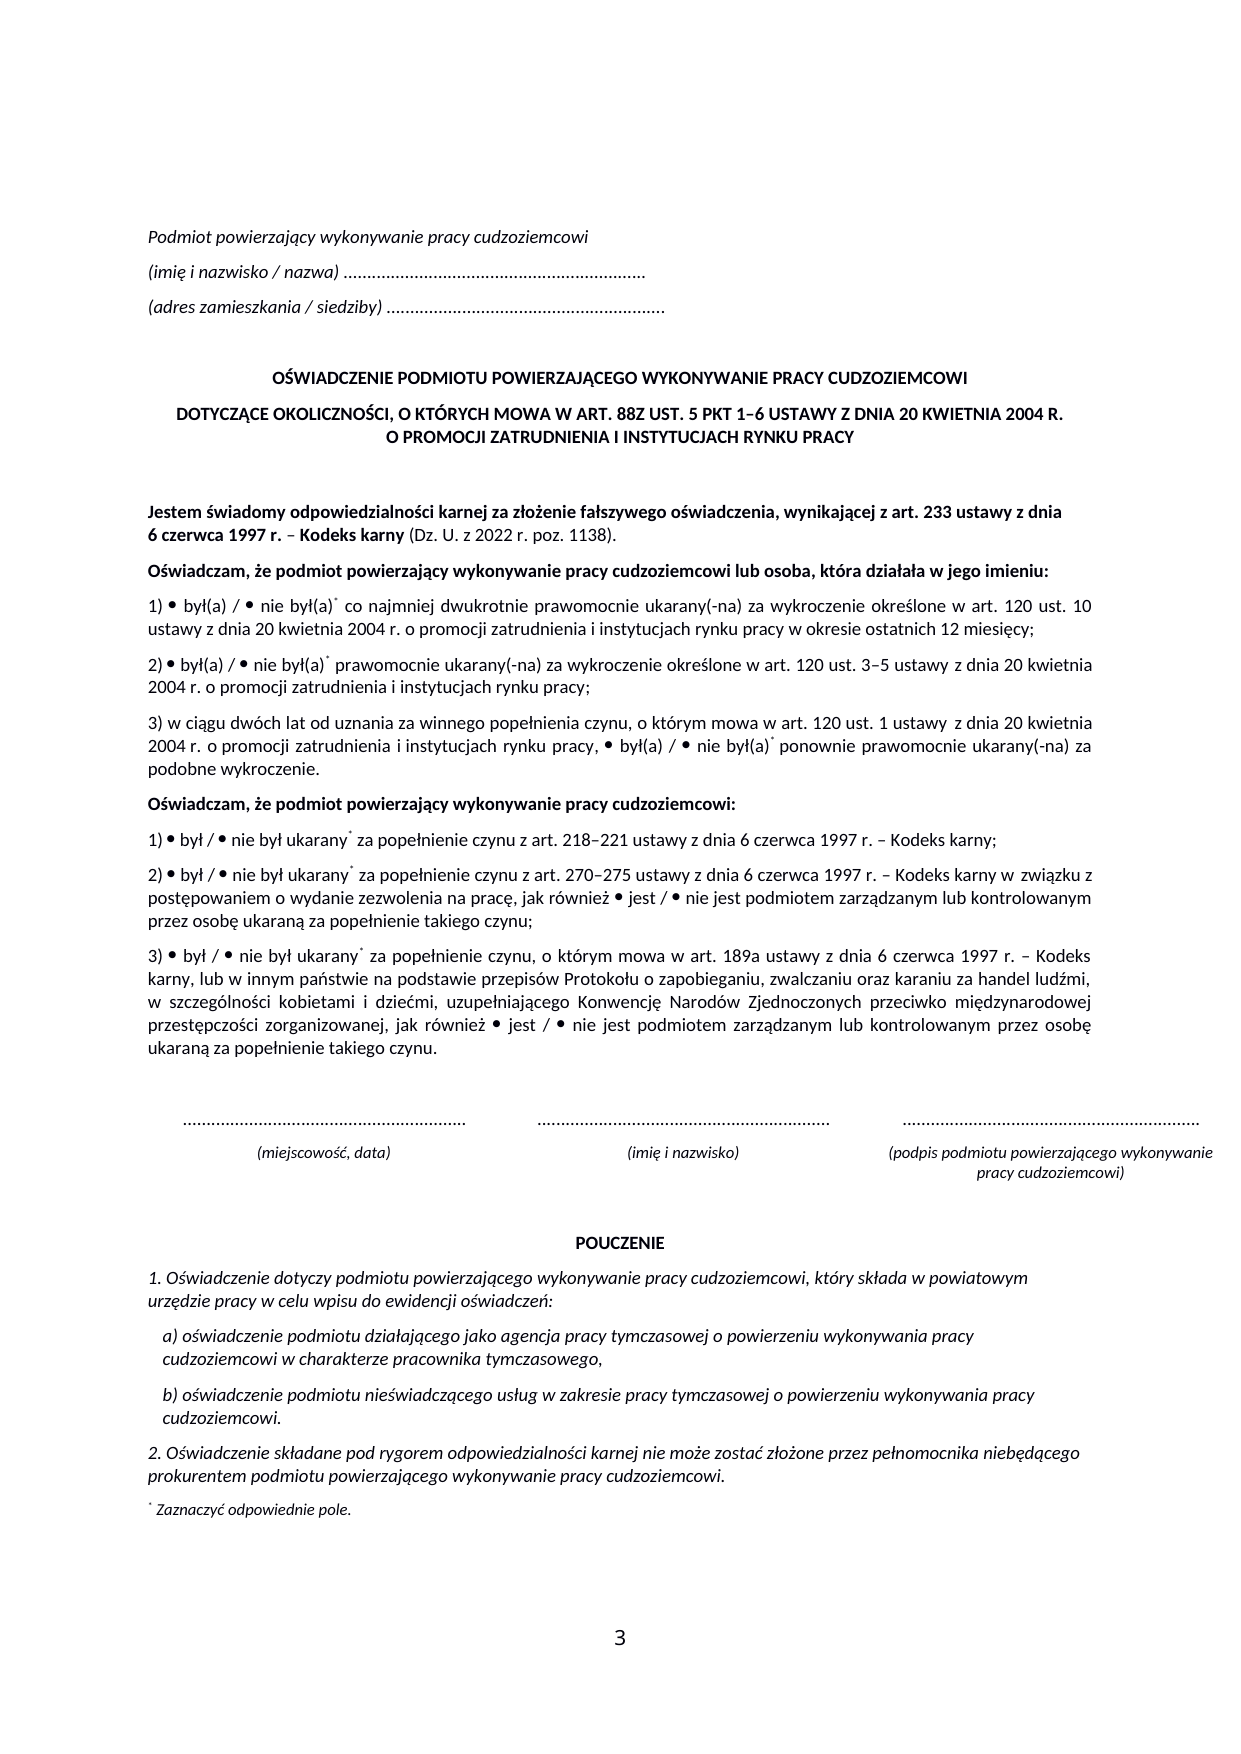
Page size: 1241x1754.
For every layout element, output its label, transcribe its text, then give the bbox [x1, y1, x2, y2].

table_cell (miejscowość, data) [148, 1130, 502, 1183]
text Oświadczam, że podmiot powierzający wykonywanie pracy cudzoziemcowi lub osoba, która działała w jego imieniu: [148, 559, 1093, 582]
text Oświadczam, że podmiot powierzający wykonywanie pracy cudzoziemcowi: [148, 792, 1093, 815]
text b) oświadczenie podmiotu nieświadczącego usług w zakresie pracy tymczasowej o powierzeniu wykonywania pracy cudzoziemcowi. [162, 1383, 1093, 1429]
text (imię i nazwisko / nazwa) ................................................................ [148, 260, 1093, 283]
text Podmiot powierzający wykonywanie pracy cudzoziemcowi [148, 225, 1093, 248]
table_cell (podpis podmiotu powierzającego wykonywanie pracy cudzoziemcowi) [866, 1130, 1237, 1183]
text 1. Oświadczenie dotyczy podmiotu powierzającego wykonywanie pracy cudzoziemcowi, który składa w powiatowym urzędzie pracy w celu wpisu do ewidencji oświadczeń: [148, 1266, 1093, 1312]
text Jestem świadomy odpowiedzialności karnej za złożenie fałszywego oświadczenia, wynikającej z art. 233 ustawy z dnia 6 czerwca 1997 r. – Kodeks karny (Dz. U. z 2022 r. poz. 1138). [148, 501, 1093, 547]
table_header .............................................................. [502, 1095, 866, 1130]
text 2. Oświadczenie składane pod rygorem odpowiedzialności karnej nie może zostać złożone przez pełnomocnika niebędącego prokurentem podmiotu powierzającego wykonywanie pracy cudzoziemcowi. [148, 1441, 1093, 1487]
text 3)  był /  nie był ukarany* za popełnienie czynu, o którym mowa w art. 189a ustawy z dnia 6 czerwca 1997 r. – Kodeks karny, lub w innym państwie na podstawie przepisów Protokołu o zapobieganiu, zwalczaniu oraz karaniu za handel ludźmi, w szczególności kobietami i dziećmi, uzupełniającego Konwencję Narodów Zjednoczonych przeciwko międzynarodowej przestępczości zorganizowanej, jak również  jest /  nie jest podmiotem zarządzanym lub kontrolowanym przez osobę ukaraną za popełnienie takiego czynu. [148, 944, 1093, 1059]
text DOTYCZĄCE OKOLICZNOŚCI, O KTÓRYCH MOWA W ART. 88Z UST. 5 PKT 1–6 USTAWY Z DNIA 20 KWIETNIA 2004 R. O PROMOCJI ZATRUDNIENIA I INSTYTUCJACH RYNKU PRACY [148, 402, 1093, 448]
text OŚWIADCZENIE PODMIOTU POWIERZAJĄCEGO WYKONYWANIE PRACY CUDZOZIEMCOWI [148, 366, 1093, 389]
text 1)  był /  nie był ukarany* za popełnienie czynu z art. 218–221 ustawy z dnia 6 czerwca 1997 r. – Kodeks karny; [148, 828, 1093, 851]
text POUCZENIE [148, 1231, 1093, 1254]
text 3) w ciągu dwóch lat od uznania za winnego popełnienia czynu, o którym mowa w art. 120 ust. 1 ustawy z dnia 20 kwietnia 2004 r. o promocji zatrudnienia i instytucjach rynku pracy,  był(a) /  nie był(a)* ponownie prawomocnie ukarany(-na) za podobne wykroczenie. [148, 711, 1093, 780]
table_header ............................................................ [148, 1095, 502, 1130]
text a) oświadczenie podmiotu działającego jako agencja pracy tymczasowej o powierzeniu wykonywania pracy cudzoziemcowi w charakterze pracownika tymczasowego, [162, 1325, 1093, 1371]
text (adres zamieszkania / siedziby) ........................................................... [148, 296, 1093, 318]
table_header ............................................................... [866, 1095, 1237, 1130]
text 2)  był /  nie był ukarany* za popełnienie czynu z art. 270–275 ustawy z dnia 6 czerwca 1997 r. – Kodeks karny w związku z postępowaniem o wydanie zezwolenia na pracę, jak również  jest /  nie jest podmiotem zarządzanym lub kontrolowanym przez osobę ukaraną za popełnienie takiego czynu; [148, 863, 1093, 932]
text * Zaznaczyć odpowiednie pole. [148, 1500, 1093, 1520]
text 1)  był(a) /  nie był(a)* co najmniej dwukrotnie prawomocnie ukarany(-na) za wykroczenie określone w art. 120 ust. 10 ustawy z dnia 20 kwietnia 2004 r. o promocji zatrudnienia i instytucjach rynku pracy w okresie ostatnich 12 miesięcy; [148, 594, 1093, 640]
text 2)  był(a) /  nie był(a)* prawomocnie ukarany(-na) za wykroczenie określone w art. 120 ust. 3–5 ustawy z dnia 20 kwietnia 2004 r. o promocji zatrudnienia i instytucjach rynku pracy; [148, 653, 1093, 699]
table_cell (imię i nazwisko) [502, 1130, 866, 1183]
